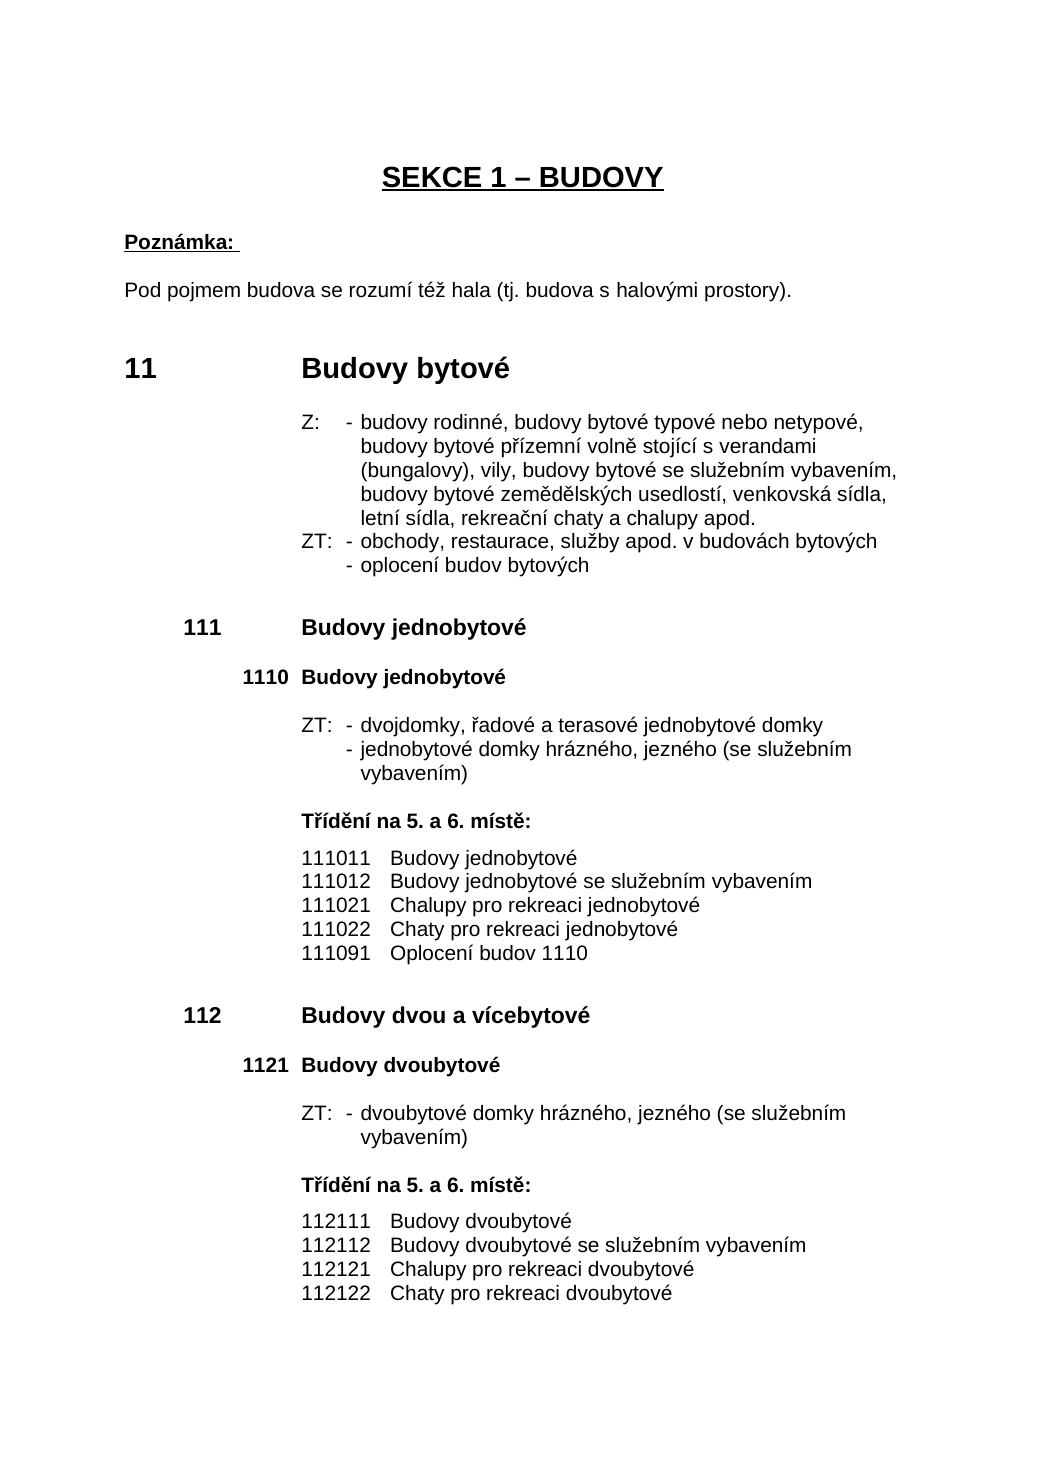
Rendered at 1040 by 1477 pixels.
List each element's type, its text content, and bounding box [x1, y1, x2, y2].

list Z: - budovy rodinné, budovy bytové typové nebo netypové, budovy bytové přízemní volně stojící s verandami (bungalovy), vily, budovy bytové se služebním vybavením, budovy bytové zemědělských usedlostí, venkovská sídla, letní sídla, rekreační chaty a chalupy apod. [301, 409, 921, 529]
text 111011 Budovy jednobytové [124, 845, 921, 869]
text 112122 Chaty pro rekreaci dvoubytové [124, 1281, 921, 1305]
text Pod pojmem budova se rozumí též hala (tj. budova s halovými prostory). [124, 278, 921, 302]
text SEKCE 1 – BUDOVY [124, 160, 921, 194]
text Poznámka: [124, 230, 921, 254]
text 111091 Oplocení budov 1110 [124, 941, 921, 965]
text 111 Budovy jednobytové [124, 614, 921, 640]
text 111022 Chaty pro rekreaci jednobytové [124, 917, 921, 941]
text 112112 Budovy dvoubytové se služebním vybavením [124, 1233, 921, 1257]
text 11 Budovy bytové [124, 351, 921, 384]
text - oplocení budov bytových [301, 553, 921, 577]
text 111021 Chalupy pro rekreaci jednobytové [124, 893, 921, 917]
list ZT: - dvojdomky, řadové a terasové jednobytové domky [301, 713, 921, 737]
list - jednobytové domky hrázného, jezného (se služebním vybavením) [301, 737, 921, 785]
text ZT: - dvoubytové domky hrázného, jezného (se služebním vybavením) [301, 1101, 921, 1149]
text 112111 Budovy dvoubytové [124, 1209, 921, 1233]
text 1121 Budovy dvoubytové [171, 1053, 921, 1077]
text 112 Budovy dvou a vícebytové [124, 1002, 921, 1028]
text Třídění na 5. a 6. místě: [124, 809, 921, 833]
text ZT: - obchody, restaurace, služby apod. v budovách bytových [301, 529, 921, 553]
text 111012 Budovy jednobytové se služebním vybavením [124, 869, 921, 893]
text Třídění na 5. a 6. místě: [124, 1173, 921, 1197]
text 112121 Chalupy pro rekreaci dvoubytové [124, 1257, 921, 1281]
text 1110 Budovy jednobytové [171, 665, 921, 689]
